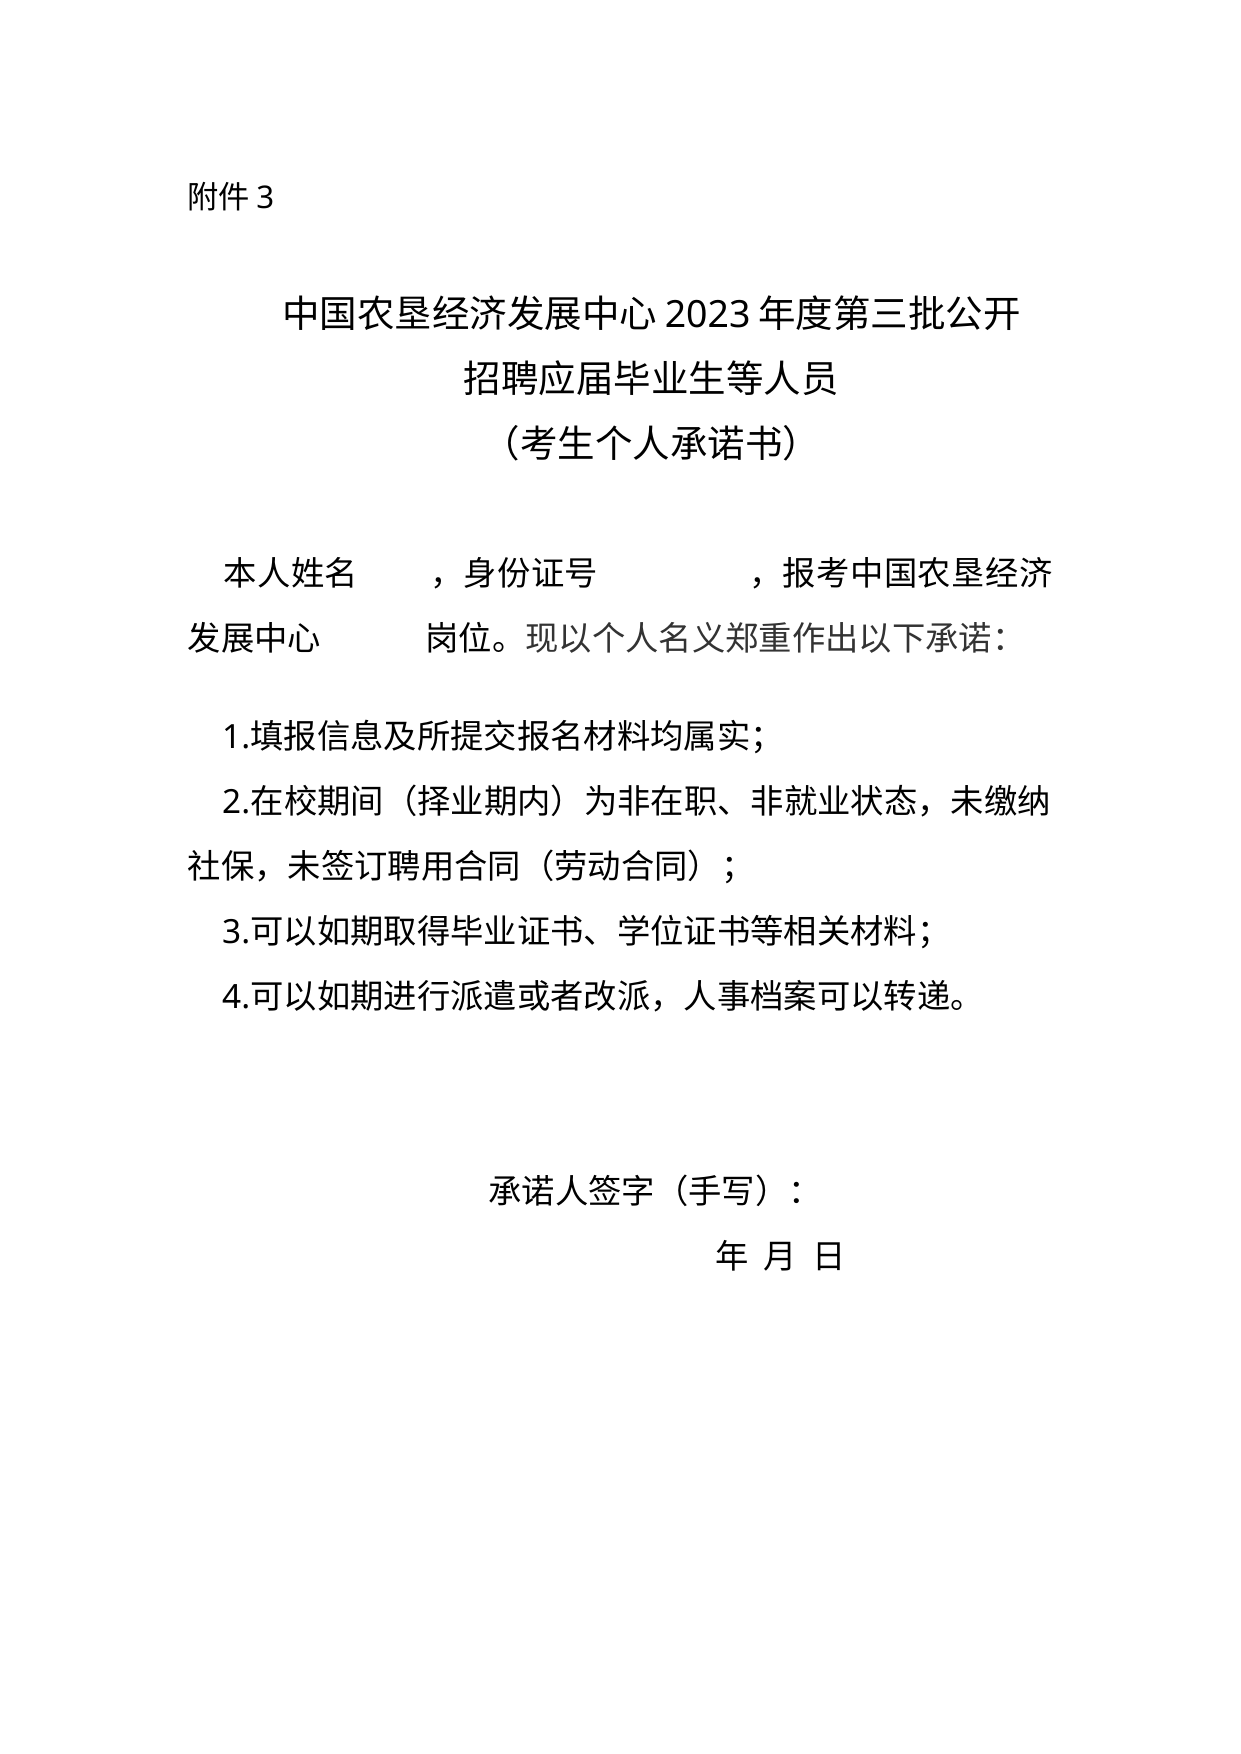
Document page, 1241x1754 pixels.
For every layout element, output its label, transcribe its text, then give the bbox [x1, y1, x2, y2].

text 3.可以如期取得毕业证书、学位证书等相关材料； [187, 896, 1053, 961]
text 招聘应届毕业生等人员 [249, 344, 1053, 409]
text 中国农垦经济发展中心2023年度第三批公开 [249, 279, 1053, 344]
text 附件3 [187, 162, 1053, 220]
text 1.填报信息及所提交报名材料均属实； [187, 701, 1053, 766]
text 4.可以如期进行派遣或者改派，人事档案可以转递。 [187, 961, 1053, 1026]
text 承诺人签字（手写）： [187, 1156, 1053, 1221]
text 本人姓名 ，身份证号 ，报考中国农垦经济发展中心 岗位。现以个人名义郑重作出以下承诺： [187, 539, 1053, 669]
text 年 月 日 [187, 1221, 1053, 1286]
text （考生个人承诺书） [249, 409, 1053, 474]
text 2.在校期间（择业期内）为非在职、非就业状态，未缴纳社保，未签订聘用合同（劳动合同）； [187, 766, 1053, 896]
